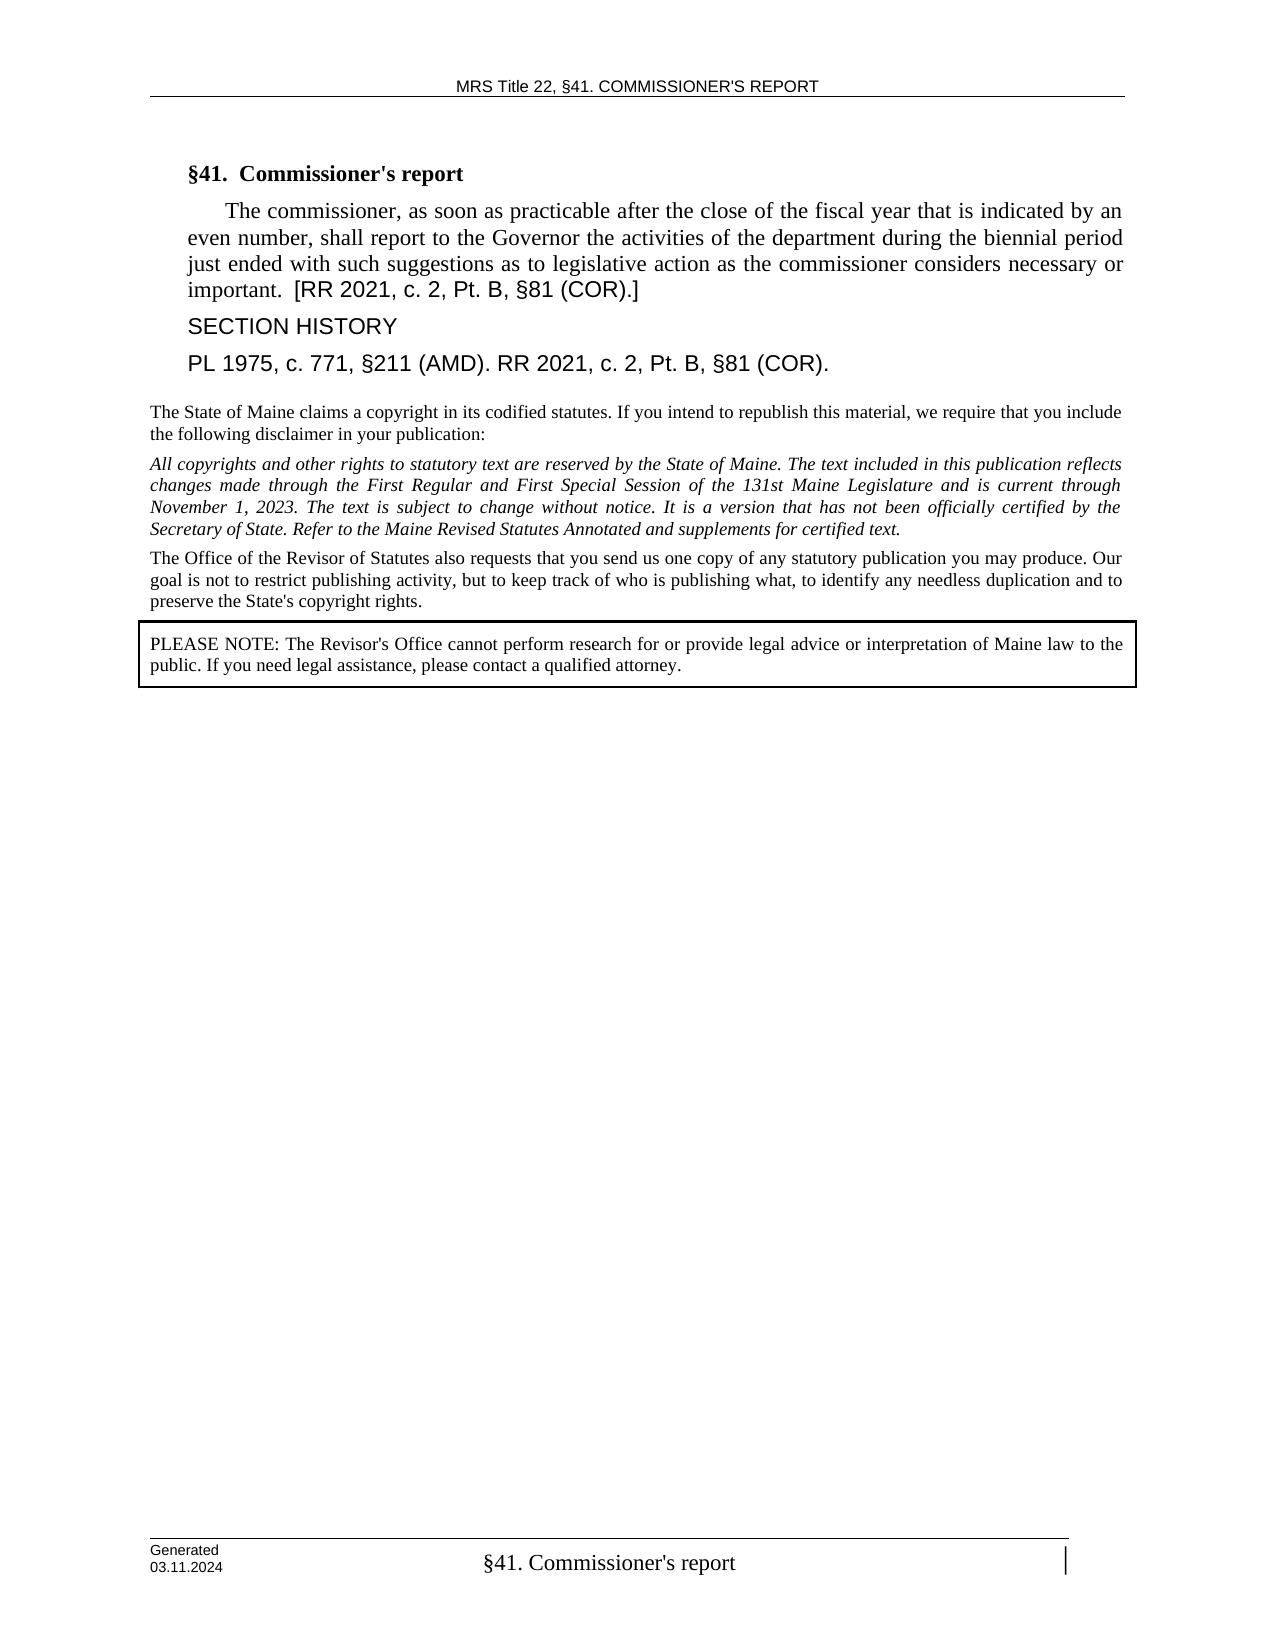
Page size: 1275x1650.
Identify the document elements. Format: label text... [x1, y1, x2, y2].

text All copyrights and other rights to statutory text are reserved by the State of Maine. The text included in this publication reflects changes made through the First Regular and First Special Session of the 131st Maine Legislature and is current through November 1, 2023 . The text is subject to change without notice. It is a version that has not been officially certified by the Secretary of State. Refer to the Maine Revised Statutes Annotated and supplements for certified text. [150, 453, 1125, 539]
text The commissioner, as soon as practicable after the close of the fiscal year that is indicated by an even number, shall report to the Governor the activities of the department during the biennial period just ended with such suggestions as to legislative action as the commissioner considers necessary or important. [RR 2021, c. 2, Pt. B, §81 (COR).] [187, 197, 1125, 303]
text The State of Maine claims a copyright in its codified statutes. If you intend to republish this material, we require that you include the following disclaimer in your publication: [150, 401, 1125, 444]
text §41. Commissioner's report [187, 160, 1125, 187]
text PLEASE NOTE: The Revisor's Office cannot perform research for or provide legal advice or interpretation of Maine law to the public. If you need legal assistance, please contact a qualified attorney. [140, 623, 1135, 686]
text SECTION HISTORY [187, 313, 1125, 339]
text The Office of the Revisor of Statutes also requests that you send us one copy of any statutory publication you may produce. Our goal is not to restrict publishing activity, but to keep track of who is publishing what, to identify any needless duplication and to preserve the State's copyright rights. [150, 547, 1125, 612]
text PL 1975, c. 771, §211 (AMD). RR 2021, c. 2, Pt. B, §81 (COR). [187, 350, 1125, 376]
